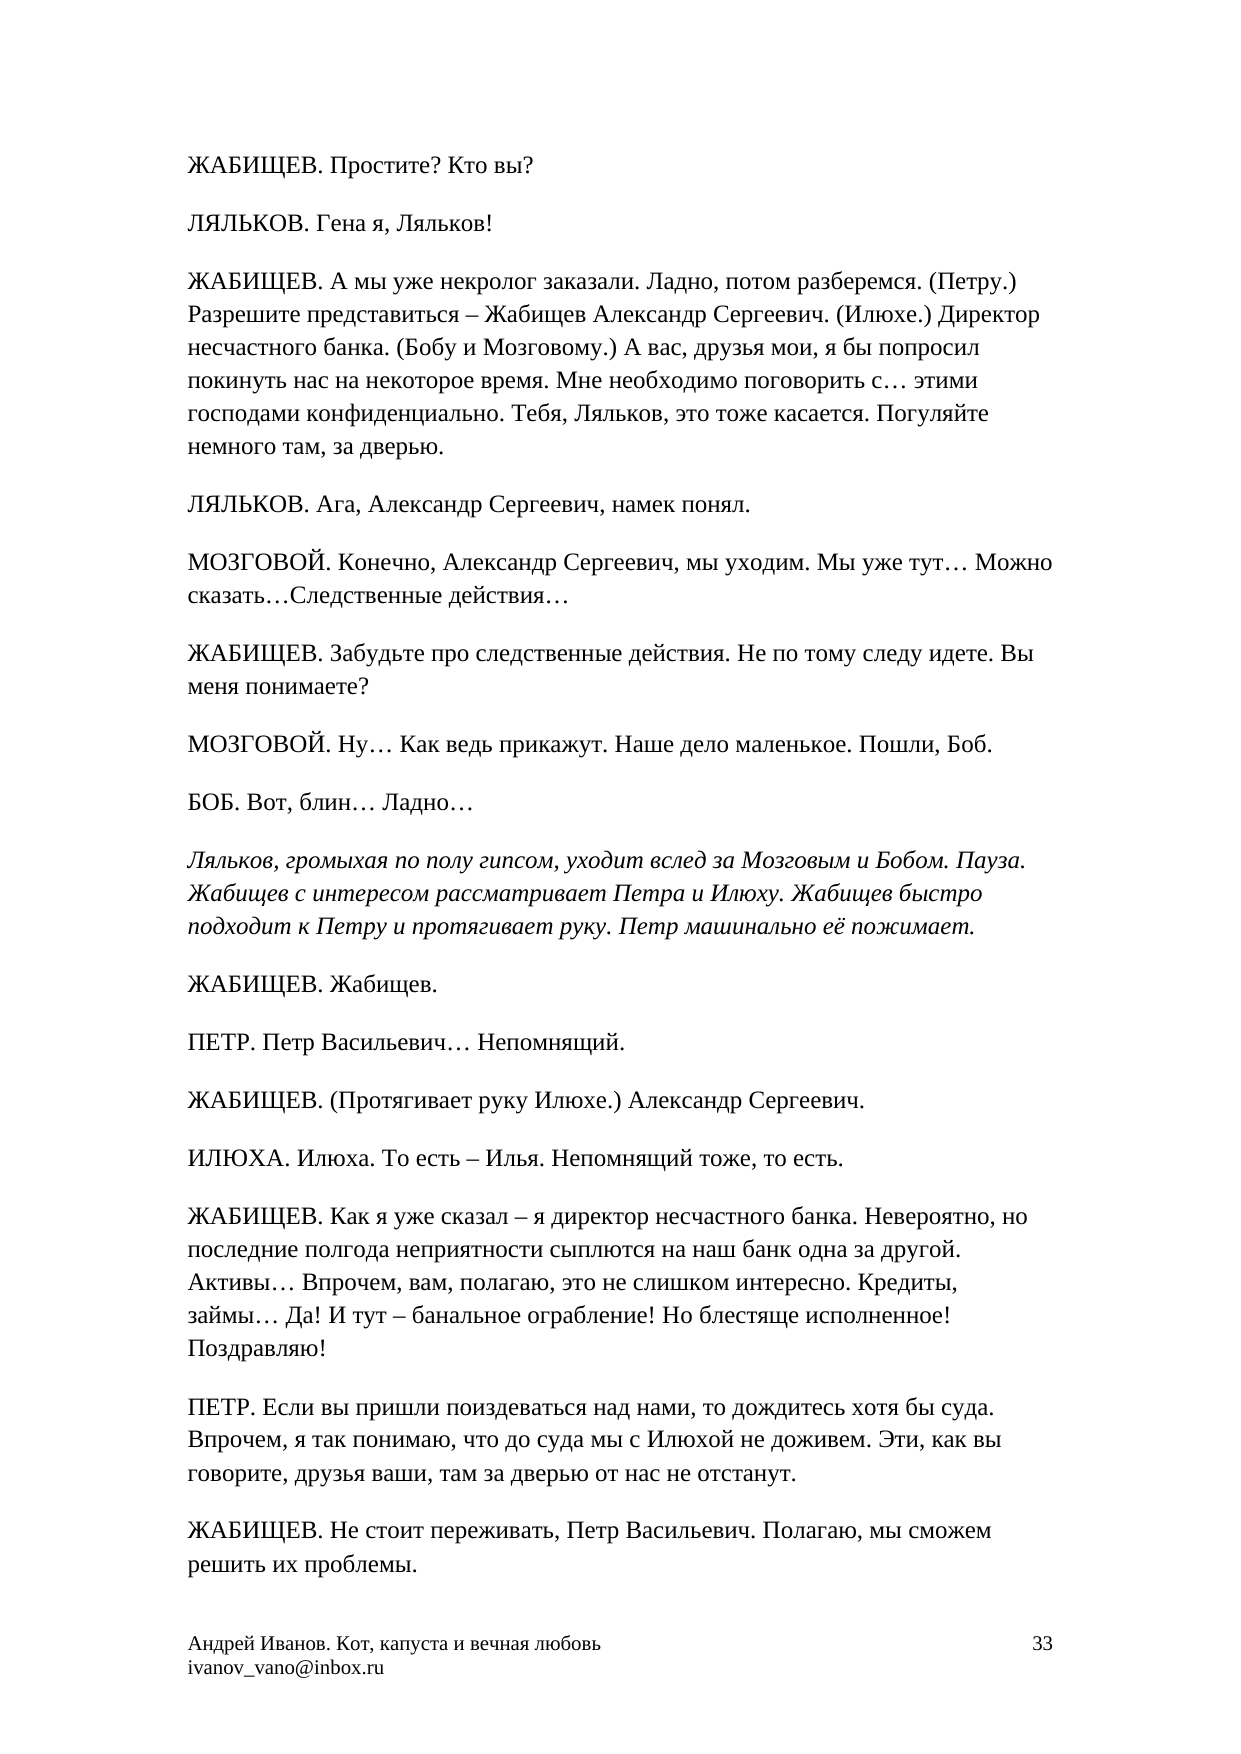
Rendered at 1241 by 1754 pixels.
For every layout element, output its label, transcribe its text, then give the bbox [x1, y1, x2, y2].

text ЛЯЛЬКОВ. Ага, Александр Сергеевич, намек понял. [187, 489, 1053, 518]
text ЛЯЛЬКОВ. Гена я, Ляльков! [187, 208, 1053, 237]
text ЖАБИЩЕВ. Как я уже сказал – я директор несчастного банка. Невероятно, но последние полгода неприятности сыплются на наш банк одна за другой. Активы… Впрочем, вам, полагаю, это не слишком интересно. Кредиты, займы… Да! И тут – банальное ограбление! Но блестяще исполненное! Поздравляю! [187, 1201, 1053, 1362]
text ЖАБИЩЕВ. Простите? Кто вы? [187, 150, 1053, 179]
text ПЕТР. Петр Васильевич… Непомнящий. [187, 1027, 1053, 1056]
text ЖАБИЩЕВ. А мы уже некролог заказали. Ладно, потом разберемся. (Петру.) Разрешите представиться – Жабищев Александр Сергеевич. (Илюхе.) Директор несчастного банка. (Бобу и Мозговому.) А вас, друзья мои, я бы попросил покинуть нас на некоторое время. Мне необходимо поговорить с… этими господами конфиденциально. Тебя, Ляльков, это тоже касается. Погуляйте немного там, за дверью. [187, 266, 1053, 460]
text ПЕТР. Если вы пришли поиздеваться над нами, то дождитесь хотя бы суда. Впрочем, я так понимаю, что до суда мы с Илюхой не доживем. Эти, как вы говорите, друзья ваши, там за дверью от нас не отстанут. [187, 1392, 1053, 1486]
text ЖАБИЩЕВ. Не стоит переживать, Петр Васильевич. Полагаю, мы сможем решить их проблемы. [187, 1516, 1053, 1577]
text МОЗГОВОЙ. Конечно, Александр Сергеевич, мы уходим. Мы уже тут… Можно сказать…Следственные действия… [187, 547, 1053, 609]
text Ляльков, громыхая по полу гипсом, уходит вслед за Мозговым и Бобом. Пауза. Жабищев с интересом рассматривает Петра и Илюху. Жабищев быстро подходит к Петру и протягивает руку. Петр машинально её пожимает. [187, 845, 1053, 940]
text МОЗГОВОЙ. Ну… Как ведь прикажут. Наше дело маленькое. Пошли, Боб. [187, 729, 1053, 758]
text ЖАБИЩЕВ. (Протягивает руку Илюхе.) Александр Сергеевич. [187, 1085, 1053, 1114]
text БОБ. Вот, блин… Ладно… [187, 787, 1053, 816]
text ЖАБИЩЕВ. Жабищев. [187, 969, 1053, 998]
text ЖАБИЩЕВ. Забудьте про следственные действия. Не по тому следу идете. Вы меня понимаете? [187, 638, 1053, 700]
text ИЛЮХА. Илюха. То есть – Илья. Непомнящий тоже, то есть. [187, 1143, 1053, 1172]
